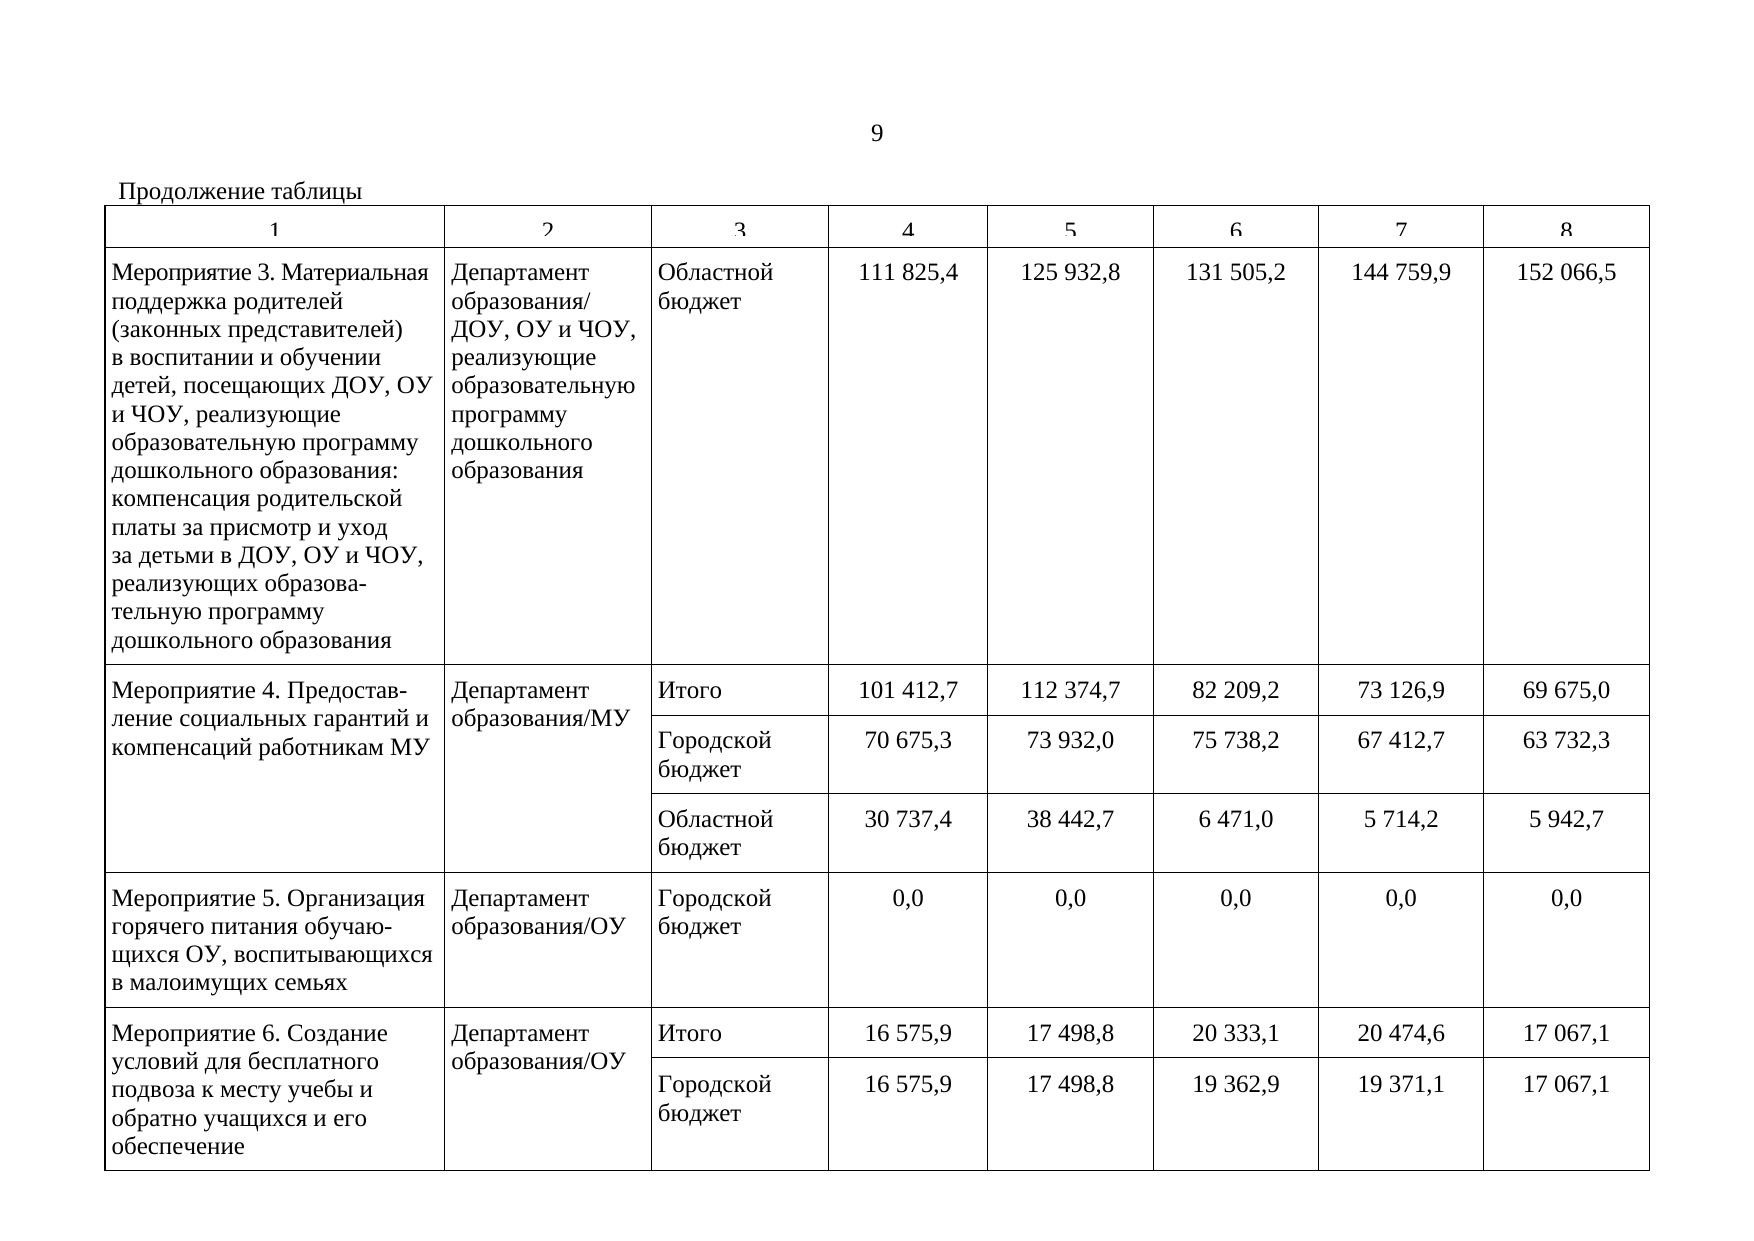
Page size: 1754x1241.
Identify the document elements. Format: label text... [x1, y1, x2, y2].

table_cell Мероприятие 6. Создание условий для бесплатного подвоза к месту учебы и обратно учащихся и его обеспечение [106, 1008, 444, 1170]
table_cell 17 498,8 [988, 1058, 1153, 1170]
table_cell 0,0 [829, 873, 987, 1007]
table_cell 152 066,5 [1484, 248, 1649, 664]
table_cell 0,0 [988, 873, 1153, 1007]
table_cell 17 498,8 [988, 1008, 1153, 1057]
table_header 1 [106, 206, 444, 247]
table_cell Итого [652, 1008, 828, 1057]
table_cell 20 333,1 [1154, 1008, 1318, 1057]
table_cell 75 738,2 [1154, 716, 1318, 793]
table_cell 17 067,1 [1484, 1058, 1649, 1170]
table_cell 20 474,6 [1319, 1008, 1483, 1057]
table_cell 69 675,0 [1484, 665, 1649, 714]
table_cell Мероприятие 4. Предостав-ление социальных гарантий и компенсаций работникам МУ [106, 665, 444, 872]
table_cell 5 714,2 [1319, 794, 1483, 872]
table_cell Департамент образования/ОУ [445, 873, 651, 1007]
table_header 8 [1484, 206, 1649, 247]
table_cell Мероприятие 5. Организация горячего питания обучаю-щихся ОУ, воспитывающихся в малоимущих семьях [106, 873, 444, 1007]
table_cell 17 067,1 [1484, 1008, 1649, 1057]
table_cell 0,0 [1154, 873, 1318, 1007]
table_cell 112 374,7 [988, 665, 1153, 714]
table_cell Департамент образования/ОУ [445, 1008, 651, 1170]
table_cell 38 442,7 [988, 794, 1153, 872]
table_cell Областной бюджет [652, 248, 828, 664]
table_header 2 [445, 206, 651, 247]
table_cell 19 362,9 [1154, 1058, 1318, 1170]
table_header 3 [652, 206, 828, 247]
table_cell 16 575,9 [829, 1008, 987, 1057]
table_cell Итого [652, 665, 828, 714]
table_cell Городской бюджет [652, 716, 828, 793]
table_cell 19 371,1 [1319, 1058, 1483, 1170]
table_cell 63 732,3 [1484, 716, 1649, 793]
table_cell 6 471,0 [1154, 794, 1318, 872]
table_cell 16 575,9 [829, 1058, 987, 1170]
table_cell Областной бюджет [652, 794, 828, 872]
table_cell 67 412,7 [1319, 716, 1483, 793]
text Продолжение таблицы [118, 177, 1636, 205]
table_cell 5 942,7 [1484, 794, 1649, 872]
table_cell Департамент образования/МУ [445, 665, 651, 872]
table_cell 70 675,3 [829, 716, 987, 793]
table_header 6 [1154, 206, 1318, 247]
table_cell Департамент образования/ ДОУ, ОУ и ЧОУ, реализующие образовательную программу дошкольного образования [445, 248, 651, 664]
table_cell 73 126,9 [1319, 665, 1483, 714]
table_cell 82 209,2 [1154, 665, 1318, 714]
table_cell 101 412,7 [829, 665, 987, 714]
table_cell 0,0 [1319, 873, 1483, 1007]
table_cell 0,0 [1484, 873, 1649, 1007]
table_cell Городской бюджет [652, 1058, 828, 1170]
table_cell Городской бюджет [652, 873, 828, 1007]
table_cell 131 505,2 [1154, 248, 1318, 664]
table_cell 30 737,4 [829, 794, 987, 872]
table_cell Мероприятие 3. Материальная поддержка родителей (законных представителей) в воспитании и обучении детей, посещающих ДОУ, ОУ и ЧОУ, реализующие образовательную программу дошкольного образования: компенсация родительской платы за присмотр и уход за детьми в ДОУ, ОУ и ЧОУ, реализующих образова-тельную программу дошкольного образования [106, 248, 444, 664]
table_cell 73 932,0 [988, 716, 1153, 793]
table_header 5 [988, 206, 1153, 247]
table_cell 125 932,8 [988, 248, 1153, 664]
table_cell 111 825,4 [829, 248, 987, 664]
table_header 4 [829, 206, 987, 247]
table_header 7 [1319, 206, 1483, 247]
table_cell 144 759,9 [1319, 248, 1483, 664]
